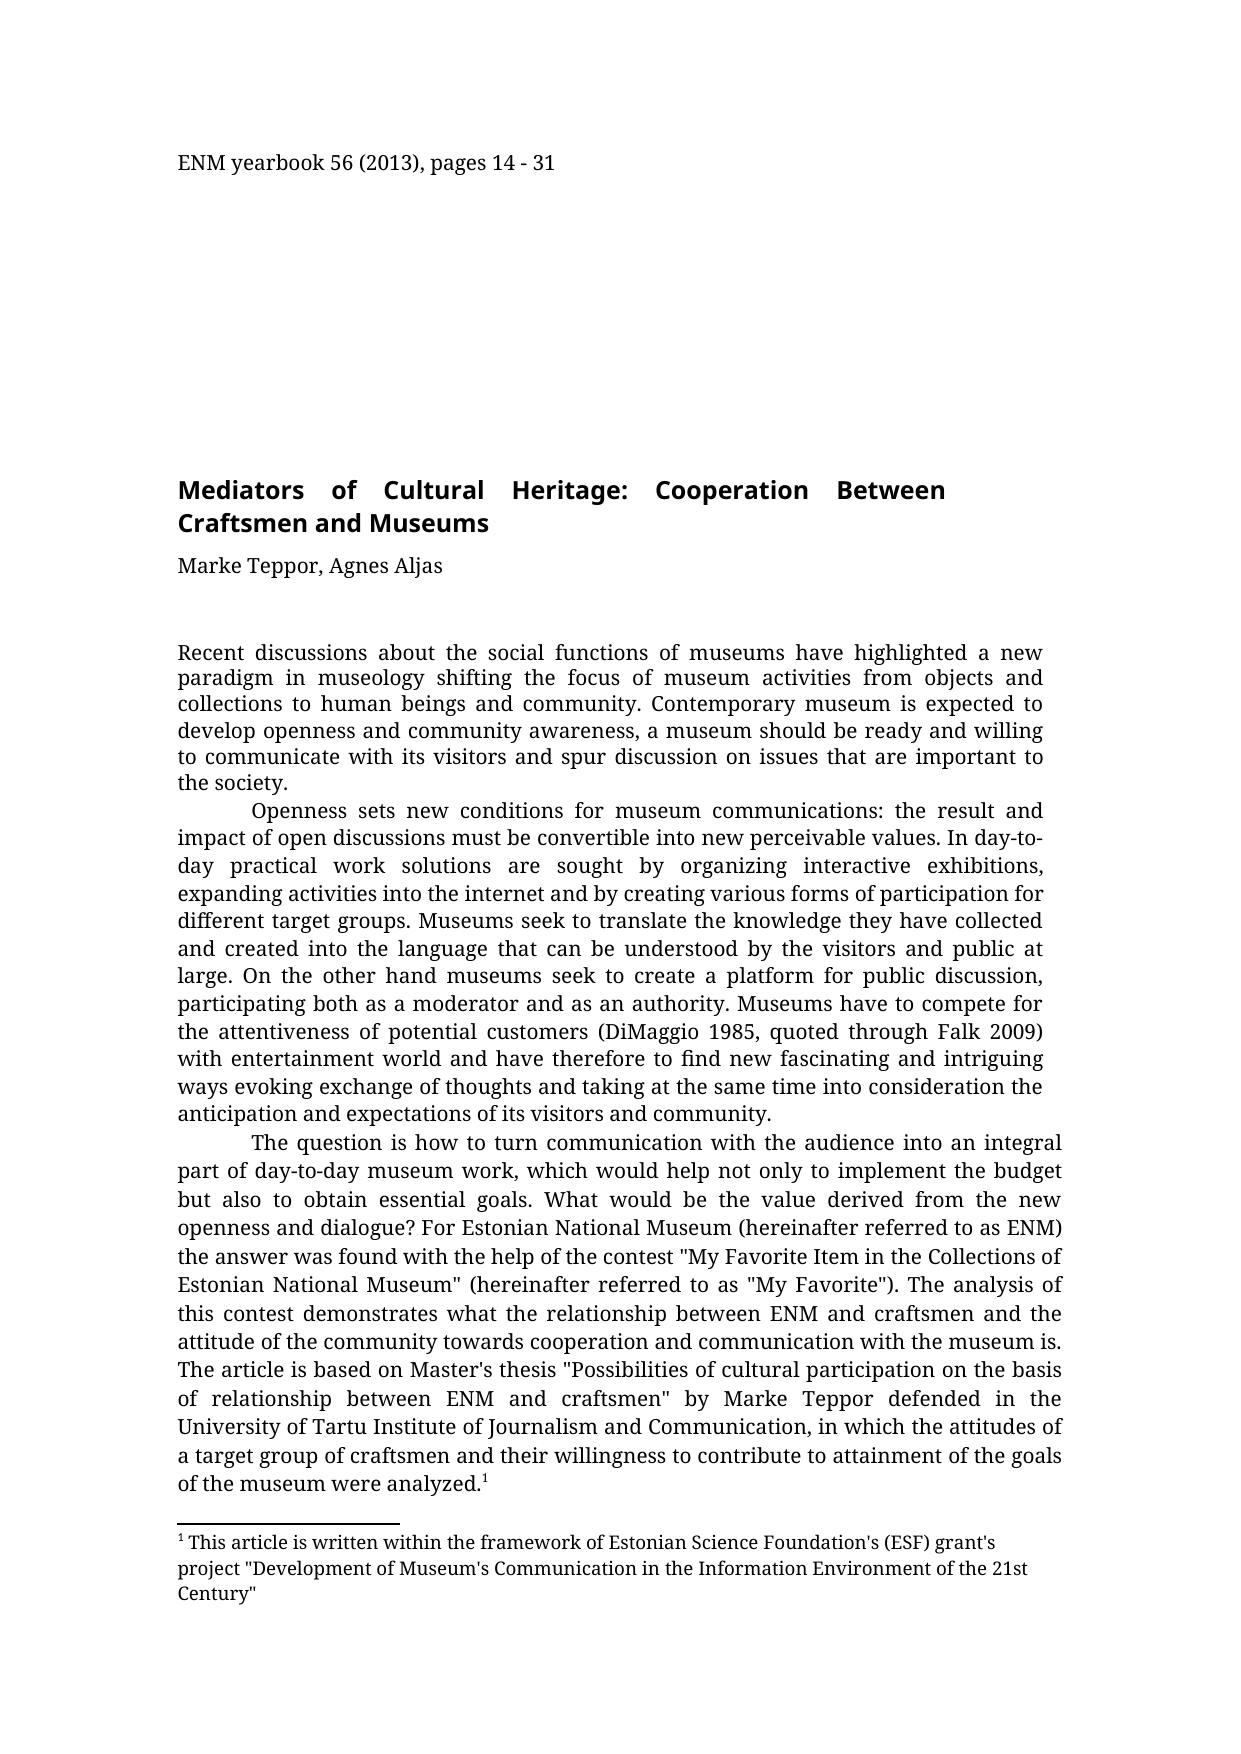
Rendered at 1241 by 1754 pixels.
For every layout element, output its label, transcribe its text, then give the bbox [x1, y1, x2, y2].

text ENM yearbook 56 (2013), pages 14 - 31 [177, 148, 1063, 176]
text Mediators of Cultural Heritage: Cooperation Between Craftsmen and Museums [177, 473, 946, 539]
text Marke Teppor, Agnes Aljas [177, 551, 1063, 580]
text The question is how to turn communication with the audience into an integral part of day-to-day museum work, which would help not only to implement the budget but also to obtain essential goals. What would be the value derived from the new openness and dialogue? For Estonian National Museum (hereinafter referred to as ENM) the answer was found with the help of the contest "My Favorite Item in the Collections of Estonian National Museum" (hereinafter referred to as "My Favorite"). The analysis of this contest demonstrates what the relationship between ENM and craftsmen and the attitude of the community towards cooperation and communication with the museum is. The article is based on Master's thesis "Possibilities of cultural participation on the basis of relationship between ENM and craftsmen" by Marke Teppor defended in the University of Tartu Institute of Journalism and Communication, in which the attitudes of a target group of craftsmen and their willingness to contribute to attainment of the goals of the museum were analyzed. [177, 1128, 1063, 1498]
text Recent discussions about the social functions of museums have highlighted a new paradigm in museology shifting the focus of museum activities from objects and collections to human beings and community. Contemporary museum is expected to develop openness and community awareness, a museum should be ready and willing to communicate with its visitors and spur discussion on issues that are important to the society. [177, 639, 1044, 797]
text Openness sets new conditions for museum communications: the result and impact of open discussions must be convertible into new perceivable values. In day-to-day practical work solutions are sought by organizing interactive exhibitions, expanding activities into the internet and by creating various forms of participation for different target groups. Museums seek to translate the knowledge they have collected and created into the language that can be understood by the visitors and public at large. On the other hand museums seek to create a platform for public discussion, participating both as a moderator and as an authority. Museums have to compete for the attentiveness of potential customers (DiMaggio 1985, quoted through Falk 2009) with entertainment world and have therefore to find new fascinating and intriguing ways evoking exchange of thoughts and taking at the same time into consideration the anticipation and expectations of its visitors and community. [177, 797, 1044, 1128]
